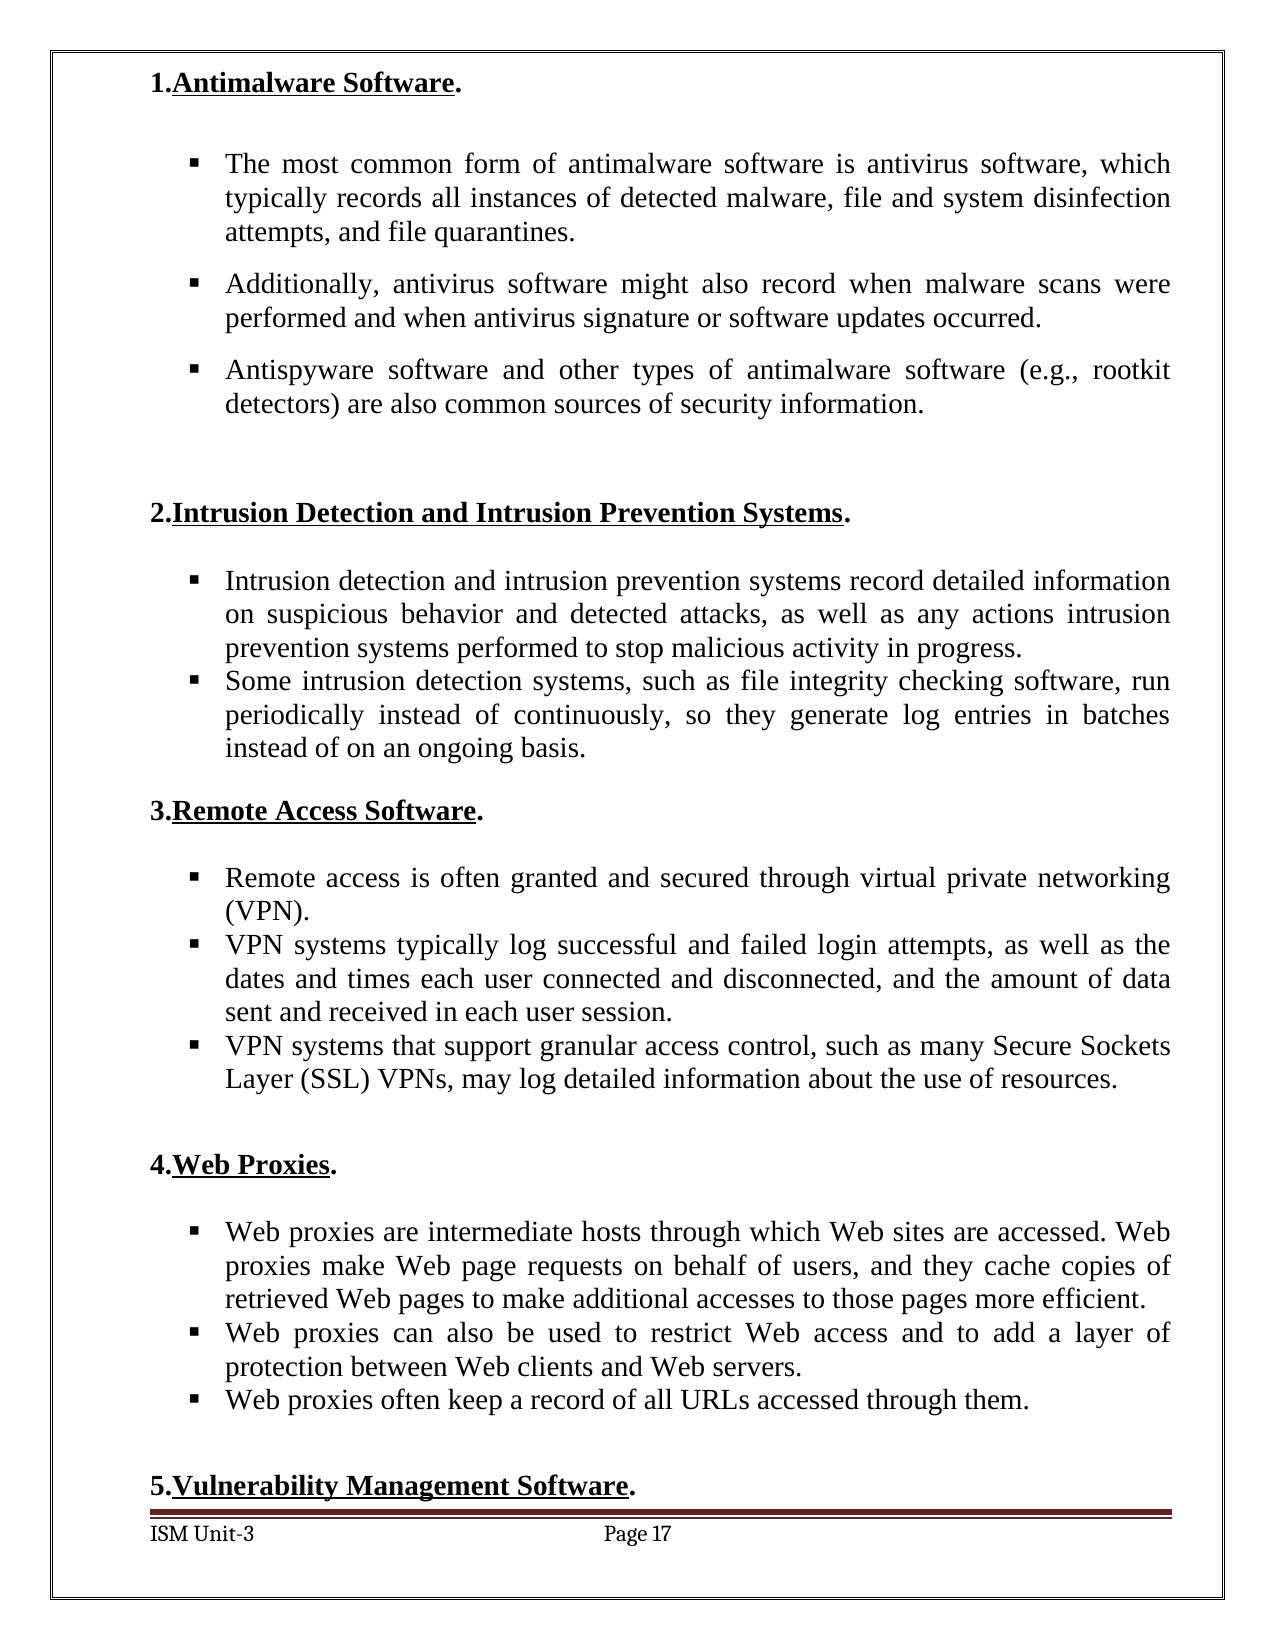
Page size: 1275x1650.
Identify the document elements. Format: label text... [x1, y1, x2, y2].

list Web proxies can also be used to restrict Web access and to add a layer of protection between Web clients and Web servers. [187, 1315, 1172, 1382]
list The most common form of antimalware software is antivirus software, which typically records all instances of detected malware, file and system disinfection attempts, and file quarantines. [187, 147, 1172, 247]
list VPN systems typically log successful and failed login attempts, as well as the dates and times each user connected and disconnected, and the amount of data sent and received in each user session. [187, 927, 1172, 1028]
list Web proxies often keep a record of all URLs accessed through them. [187, 1382, 1172, 1416]
list 3.Remote Access Software. [150, 793, 1172, 826]
list VPN systems that support granular access control, such as many Secure Sockets Layer (SSL) VPNs, may log detailed information about the use of resources. [187, 1028, 1172, 1095]
list Some intrusion detection systems, such as file integrity checking software, run periodically instead of continuously, so they generate log entries in batches instead of on an ongoing basis. [187, 663, 1172, 764]
list 2.Intrusion Detection and Intrusion Prevention Systems. [150, 496, 1172, 529]
list Remote access is often granted and secured through virtual private networking (VPN). [187, 860, 1172, 927]
list 1.Antimalware Software. [150, 66, 1172, 99]
list 4.Web Proxies. [150, 1147, 1172, 1181]
list Intrusion detection and intrusion prevention systems record detailed information on suspicious behavior and detected attacks, as well as any actions intrusion prevention systems performed to stop malicious activity in progress. [187, 563, 1172, 663]
list Additionally, antivirus software might also record when malware scans were performed and when antivirus signature or software updates occurred. [187, 266, 1172, 333]
list Antispyware software and other types of antimalware software (e.g., rootkit detectors) are also common sources of security information. [187, 352, 1172, 419]
list Web proxies are intermediate hosts through which Web sites are accessed. Web proxies make Web page requests on behalf of users, and they cache copies of retrieved Web pages to make additional accesses to those pages more efficient. [187, 1214, 1172, 1315]
list 5.Vulnerability Management Software. [150, 1468, 1172, 1502]
